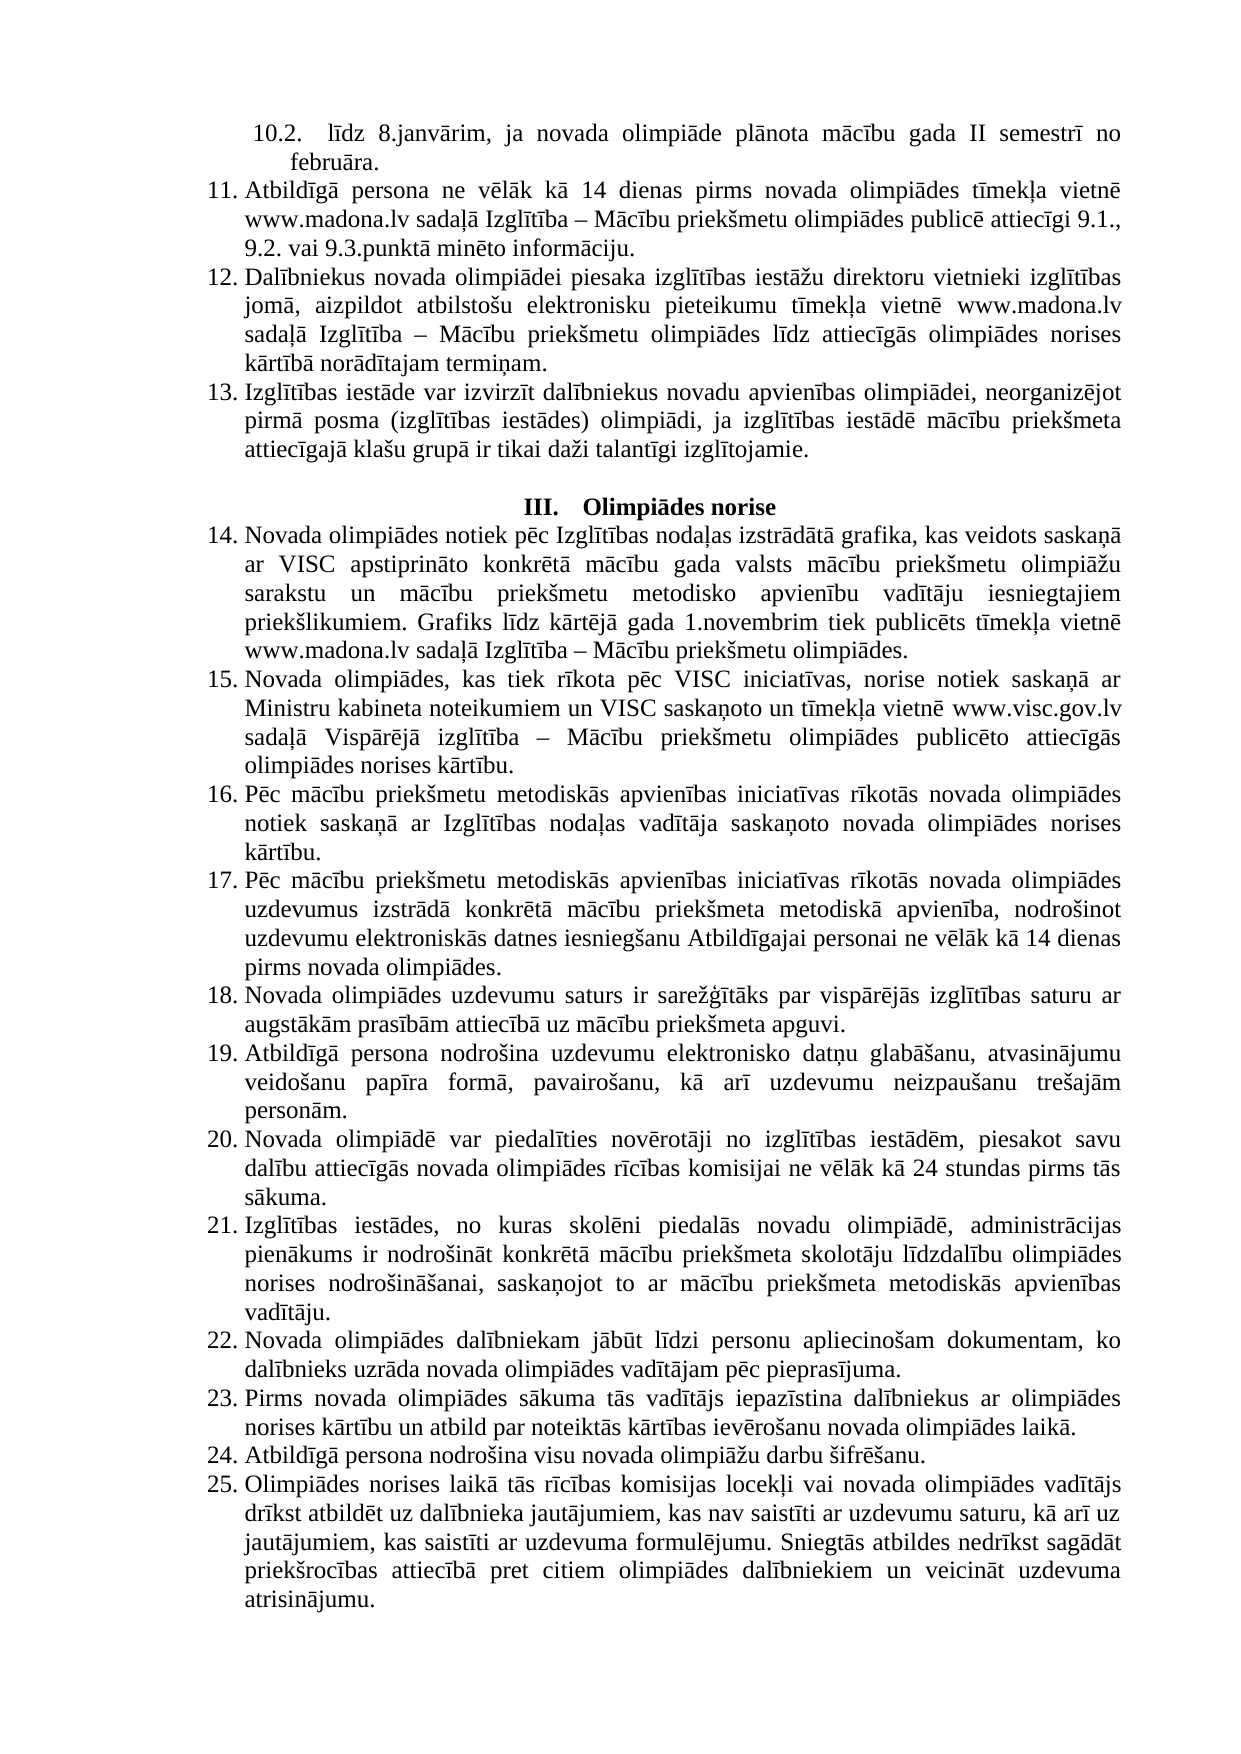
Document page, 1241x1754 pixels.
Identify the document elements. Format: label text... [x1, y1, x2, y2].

list Novada olimpiādē var piedalīties novērotāji no izglītības iestādēm, piesakot savu dalību attiecīgās novada olimpiādes rīcības komisijai ne vēlāk kā 24 stundas pirms tās sākuma. [207, 1124, 1122, 1211]
list Pēc mācību priekšmetu metodiskās apvienības iniciatīvas rīkotās novada olimpiādes notiek saskaņā ar Izglītības nodaļas vadītāja saskaņoto novada olimpiādes norises kārtību. [207, 779, 1122, 866]
list Atbildīgā persona nodrošina uzdevumu elektronisko datņu glabāšanu, atvasinājumu veidošanu papīra formā, pavairošanu, kā arī uzdevumu neizpaušanu trešajām personām. [207, 1038, 1122, 1124]
list Novada olimpiādes, kas tiek rīkota pēc VISC iniciatīvas, norise notiek saskaņā ar Ministru kabineta noteikumiem un VISC saskaņoto un tīmekļa vietnē www.visc.gov.lv sadaļā Vispārējā izglītība – Mācību priekšmetu olimpiādes publicēto attiecīgās olimpiādes norises kārtību. [207, 664, 1122, 779]
list Novada olimpiādes notiek pēc Izglītības nodaļas izstrādātā grafika, kas veidots saskaņā ar VISC apstiprināto konkrētā mācību gada valsts mācību priekšmetu olimpiāžu sarakstu un mācību priekšmetu metodisko apvienību vadītāju iesniegtajiem priekšlikumiem. Grafiks līdz kārtējā gada 1.novembrim tiek publicēts tīmekļa vietnē www.madona.lv sadaļā Izglītība – Mācību priekšmetu olimpiādes. [207, 521, 1122, 664]
list līdz 8.janvārim, ja novada olimpiāde plānota mācību gada II semestrī no februāra. [252, 118, 1122, 176]
list Izglītības iestādes, no kuras skolēni piedalās novadu olimpiādē, administrācijas pienākums ir nodrošināt konkrētā mācību priekšmeta skolotāju līdzdalību olimpiādes norises nodrošināšanai, saskaņojot to ar mācību priekšmeta metodiskās apvienības vadītāju. [207, 1211, 1122, 1326]
list Izglītības iestāde var izvirzīt dalībniekus novadu apvienības olimpiādei, neorganizējot pirmā posma (izglītības iestādes) olimpiādi, ja izglītības iestādē mācību priekšmeta attiecīgajā klašu grupā ir tikai daži talantīgi izglītojamie. [207, 377, 1122, 463]
list Dalībniekus novada olimpiādei piesaka izglītības iestāžu direktoru vietnieki izglītības jomā, aizpildot atbilstošu elektronisku pieteikumu tīmekļa vietnē www.madona.lv sadaļā Izglītība – Mācību priekšmetu olimpiādes līdz attiecīgās olimpiādes norises kārtībā norādītajam termiņam. [207, 262, 1122, 377]
list Pēc mācību priekšmetu metodiskās apvienības iniciatīvas rīkotās novada olimpiādes uzdevumus izstrādā konkrētā mācību priekšmeta metodiskā apvienība, nodrošinot uzdevumu elektroniskās datnes iesniegšanu Atbildīgajai personai ne vēlāk kā 14 dienas pirms novada olimpiādes. [207, 866, 1122, 981]
list Pirms novada olimpiādes sākuma tās vadītājs iepazīstina dalībniekus ar olimpiādes norises kārtību un atbild par noteiktās kārtības ievērošanu novada olimpiādes laikā. [207, 1383, 1122, 1441]
list Novada olimpiādes dalībniekam jābūt līdzi personu apliecinošam dokumentam, ko dalībnieks uzrāda novada olimpiādes vadītājam pēc pieprasījuma. [207, 1326, 1122, 1383]
list Atbildīgā persona nodrošina visu novada olimpiāžu darbu šifrēšanu. [207, 1441, 1122, 1469]
list Atbildīgā persona ne vēlāk kā 14 dienas pirms novada olimpiādes tīmekļa vietnē www.madona.lv sadaļā Izglītība – Mācību priekšmetu olimpiādes publicē attiecīgi 9.1., 9.2. vai 9.3.punktā minēto informāciju. [207, 176, 1122, 262]
list Olimpiādes norises laikā tās rīcības komisijas locekļi vai novada olimpiādes vadītājs drīkst atbildēt uz dalībnieka jautājumiem, kas nav saistīti ar uzdevumu saturu, kā arī uz jautājumiem, kas saistīti ar uzdevuma formulējumu. Sniegtās atbildes nedrīkst sagādāt priekšrocības attiecībā pret citiem olimpiādes dalībniekiem un veicināt uzdevuma atrisinājumu. [207, 1469, 1122, 1613]
list Olimpiādes norise [177, 492, 1122, 521]
list Novada olimpiādes uzdevumu saturs ir sarežģītāks par vispārējās izglītības saturu ar augstākām prasībām attiecībā uz mācību priekšmeta apguvi. [207, 981, 1122, 1038]
